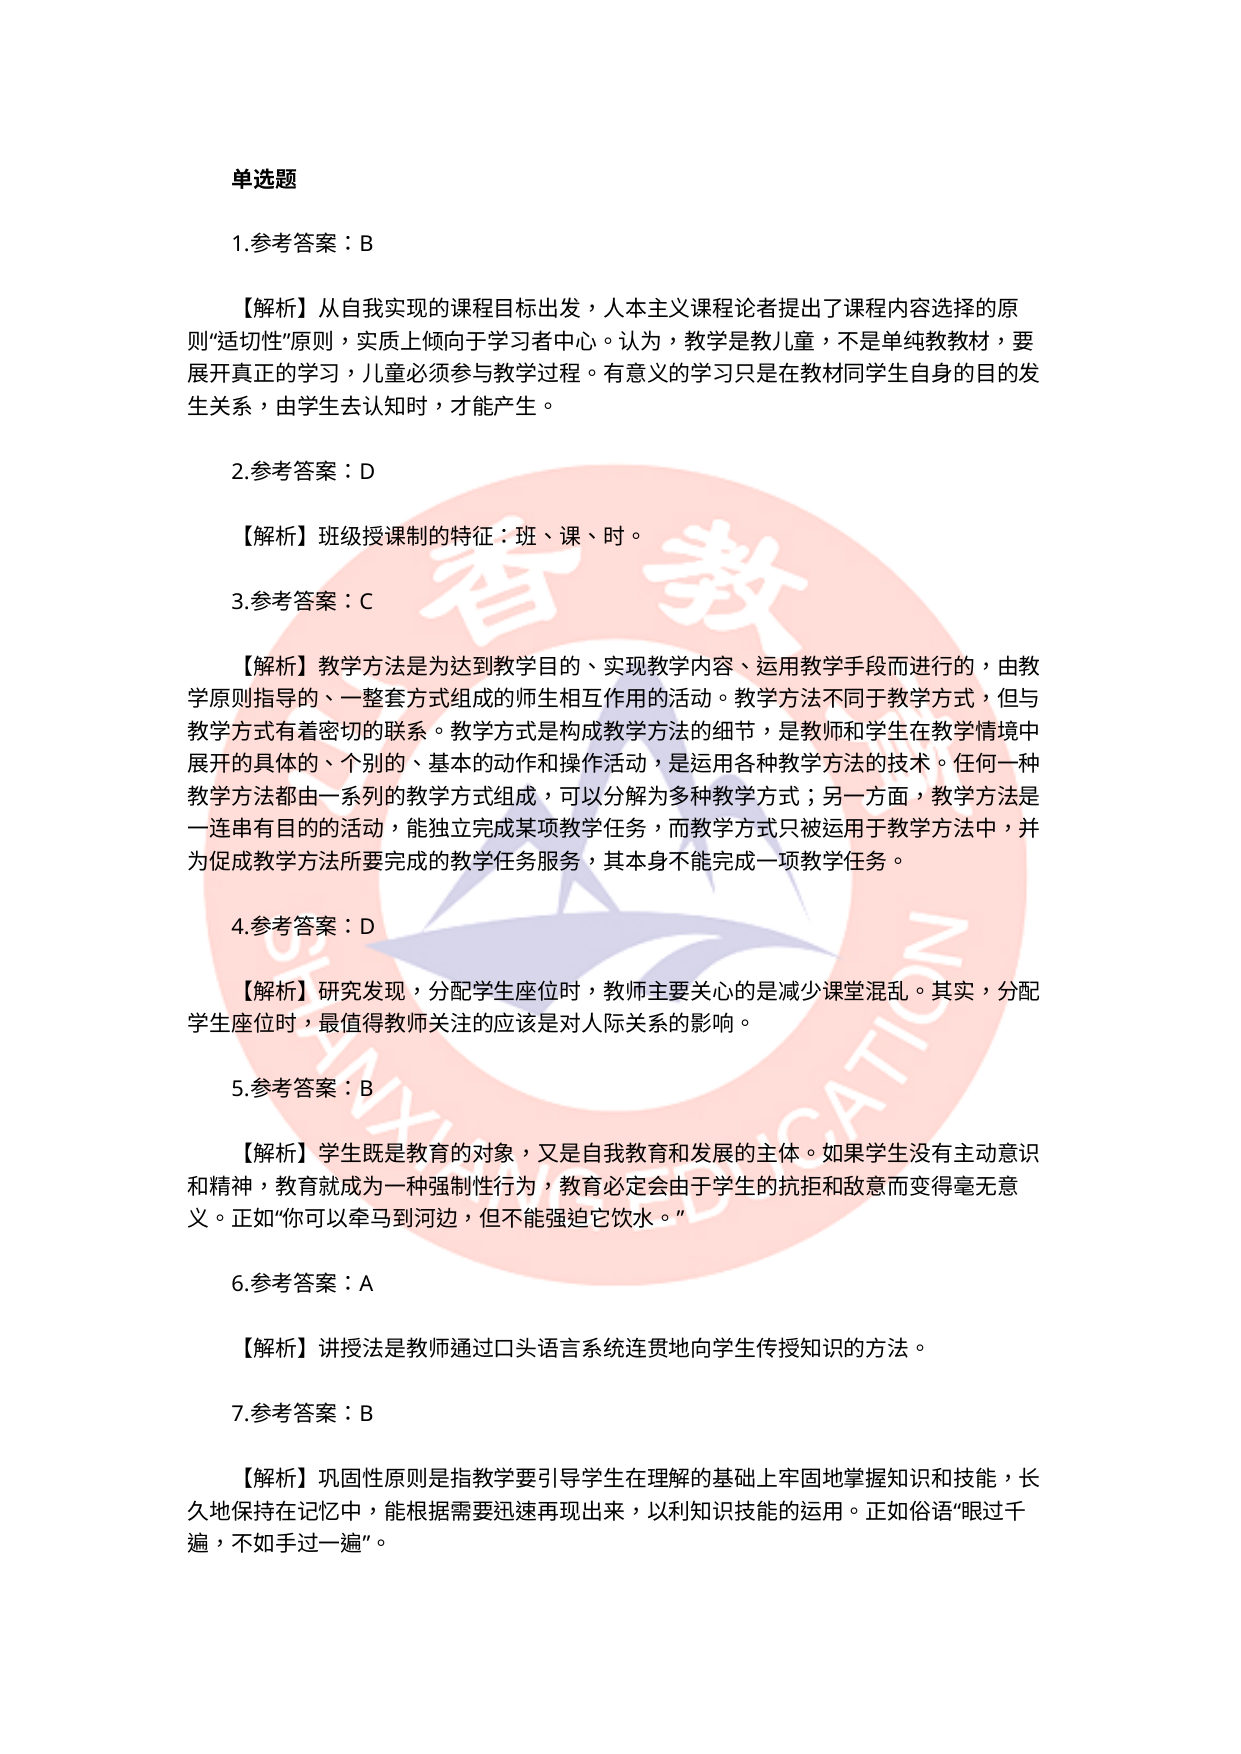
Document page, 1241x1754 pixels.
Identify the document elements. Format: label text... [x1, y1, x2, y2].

text 【解析】教学方法是为达到教学目的、实现教学内容、运用教学手段而进行的，由教学原则指导的、一整套方式组成的师生相互作用的活动。教学方法不同于教学方式，但与教学方式有着密切的联系。教学方式是构成教学方法的细节，是教师和学生在教学情境中展开的具体的、个别的、基本的动作和操作活动，是运用各种教学方法的技术。任何一种教学方法都由一系列的教学方式组成，可以分解为多种教学方式；另一方面，教学方法是一连串有目的的活动，能独立完成某项教学任务，而教学方式只被运用于教学方法中，并为促成教学方法所要完成的教学任务服务，其本身不能完成一项教学任务。 [187, 649, 1053, 877]
text 【解析】从自我实现的课程目标出发，人本主义课程论者提出了课程内容选择的原则“适切性”原则，实质上倾向于学习者中心。认为，教学是教儿童，不是单纯教教材，要展开真正的学习，儿童必须参与教学过程。有意义的学习只是在教材同学生自身的目的发生关系，由学生去认知时，才能产生。 [187, 292, 1053, 422]
text 单选题 [187, 162, 1053, 194]
text 5.参考答案：B [187, 1072, 1053, 1104]
text 【解析】讲授法是教师通过口头语言系统连贯地向学生传授知识的方法。 [187, 1332, 1053, 1364]
text 【解析】班级授课制的特征：班、课、时。 [187, 519, 1053, 552]
text 4.参考答案：D [187, 909, 1053, 942]
text 【解析】研究发现，分配学生座位时，教师主要关心的是减少课堂混乱。其实，分配学生座位时，最值得教师关注的应该是对人际关系的影响。 [187, 974, 1053, 1039]
text 【解析】学生既是教育的对象，又是自我教育和发展的主体。如果学生没有主动意识和精神，教育就成为一种强制性行为，教育必定会由于学生的抗拒和敌意而变得毫无意义。正如“你可以牵马到河边，但不能强迫它饮水。” [187, 1137, 1053, 1234]
text 1.参考答案：B [187, 227, 1053, 259]
text 2.参考答案：D [187, 454, 1053, 487]
text 【解析】巩固性原则是指教学要引导学生在理解的基础上牢固地掌握知识和技能，长久地保持在记忆中，能根据需要迅速再现出来，以利知识技能的运用。正如俗语“眼过千遍，不如手过一遍”。 [187, 1462, 1053, 1559]
text 6.参考答案：A [187, 1267, 1053, 1299]
text 7.参考答案：B [187, 1397, 1053, 1429]
text 3.参考答案：C [187, 584, 1053, 617]
